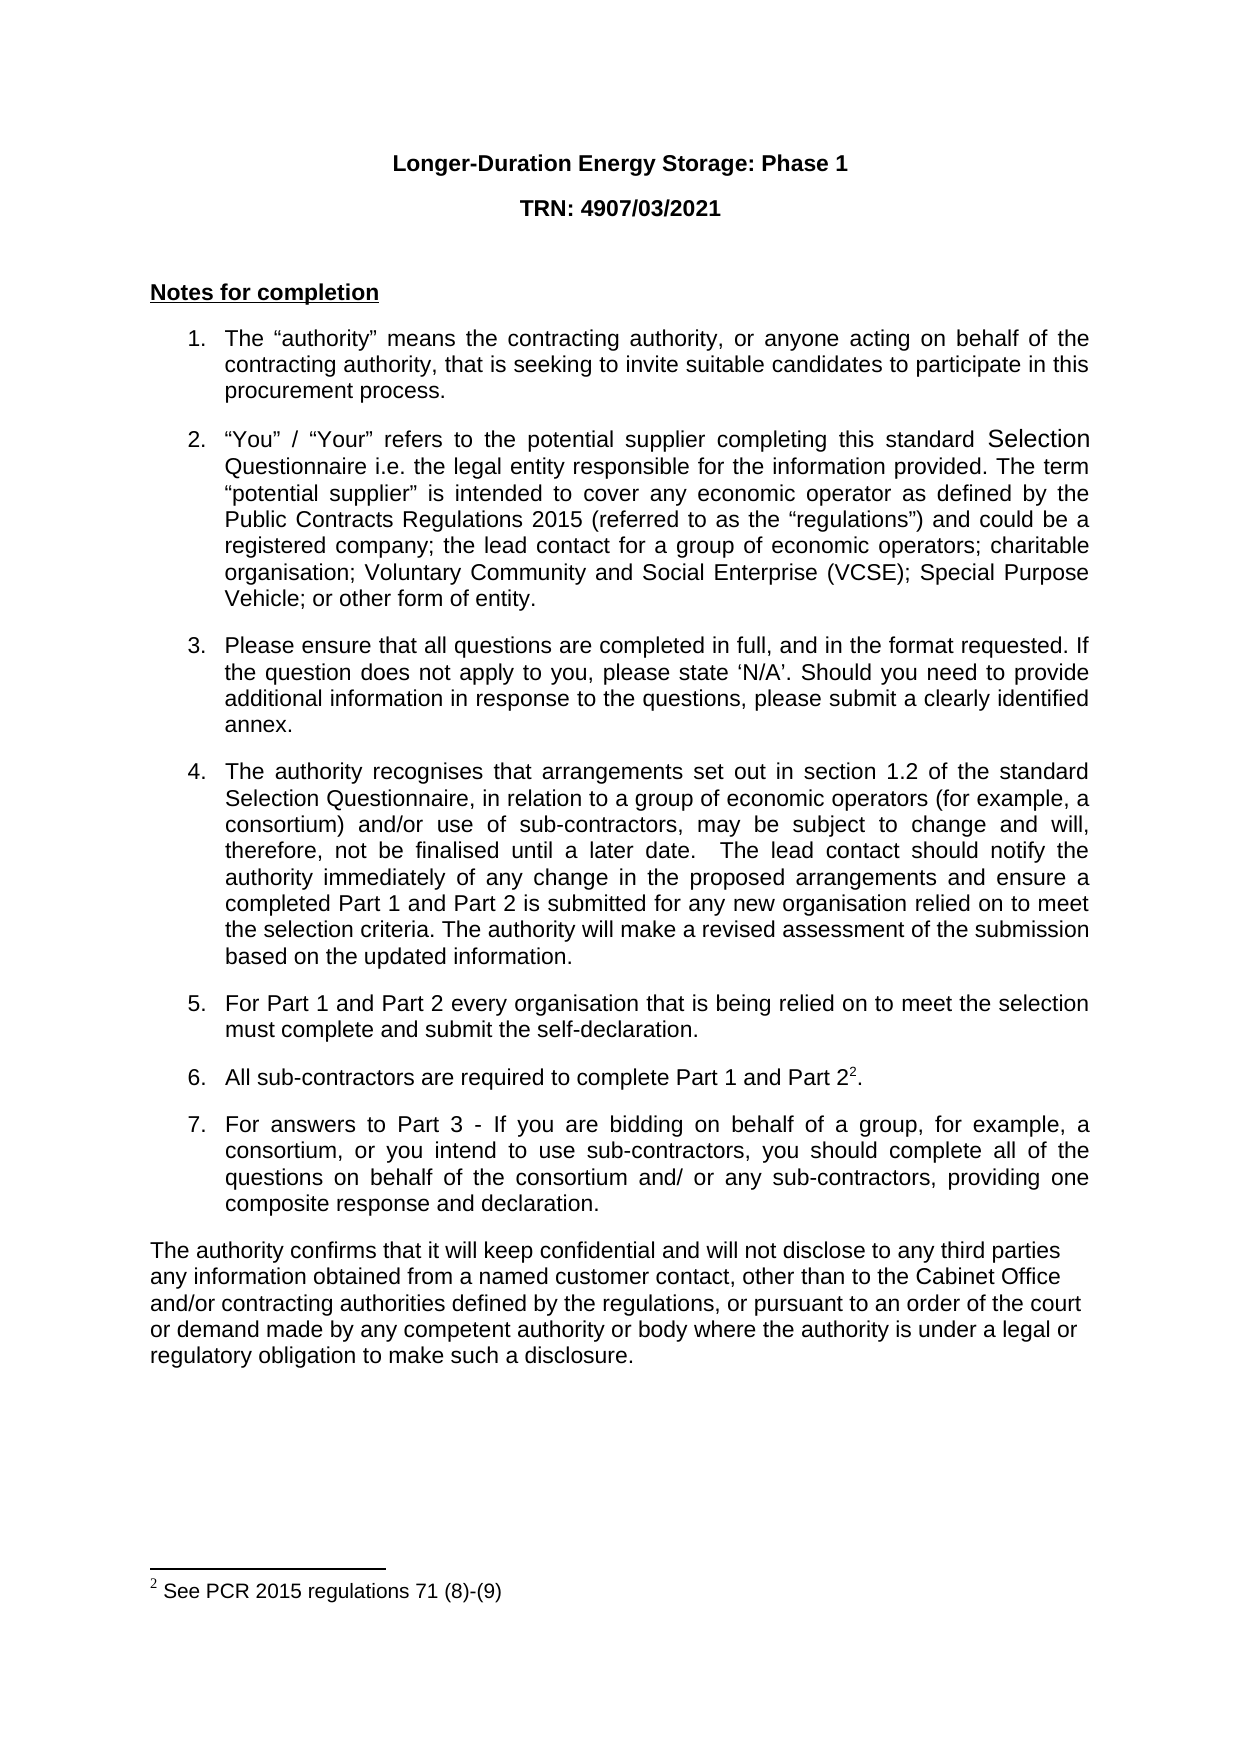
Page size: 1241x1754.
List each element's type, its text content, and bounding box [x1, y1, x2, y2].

list “You” / “Your” refers to the potential supplier completing this standard Selection Questionnaire i.e. the legal entity responsible for the information provided. The term “potential supplier” is intended to cover any economic operator as defined by the Public Contracts Regulations 2015 (referred to as the “regulations”) and could be a registered company; the lead contact for a group of economic operators; charitable organisation; Voluntary Community and Social Enterprise (VCSE); Special Purpose Vehicle; or other form of entity. [187, 424, 1090, 611]
text Longer-Duration Energy Storage: Phase 1 [150, 150, 1090, 176]
text Notes for completion [150, 279, 1090, 306]
list The “authority” means the contracting authority, or anyone acting on behalf of the contracting authority, that is seeking to invite suitable candidates to participate in this procurement process. [187, 324, 1090, 403]
list All sub-contractors are required to complete Part 1 and Part 2. [187, 1063, 1090, 1090]
list For Part 1 and Part 2 every organisation that is being relied on to meet the selection must complete and submit the self-declaration. [187, 990, 1090, 1043]
list For answers to Part 3 - If you are bidding on behalf of a group, for example, a consortium, or you intend to use sub-contractors, you should complete all of the questions on behalf of the consortium and/ or any sub-contractors, providing one composite response and declaration. [187, 1111, 1090, 1216]
text The authority confirms that it will keep confidential and will not disclose to any third parties any information obtained from a named customer contact, other than to the Cabinet Office and/or contracting authorities defined by the regulations, or pursuant to an order of the court or demand made by any competent authority or body where the authority is under a legal or regulatory obligation to make such a disclosure. [150, 1237, 1090, 1369]
text TRN: 4907/03/2021 [150, 195, 1090, 221]
list Please ensure that all questions are completed in full, and in the format requested. If the question does not apply to you, please state ‘N/A’. Should you need to provide additional information in response to the questions, please submit a clearly identified annex. [187, 632, 1090, 737]
list The authority recognises that arrangements set out in section 1.2 of the standard Selection Questionnaire, in relation to a group of economic operators (for example, a consortium) and/or use of sub-contractors, may be subject to change and will, therefore, not be finalised until a later date. The lead contact should notify the authority immediately of any change in the proposed arrangements and ensure a completed Part 1 and Part 2 is submitted for any new organisation relied on to meet the selection criteria. The authority will make a revised assessment of the submission based on the updated information. [187, 758, 1090, 969]
